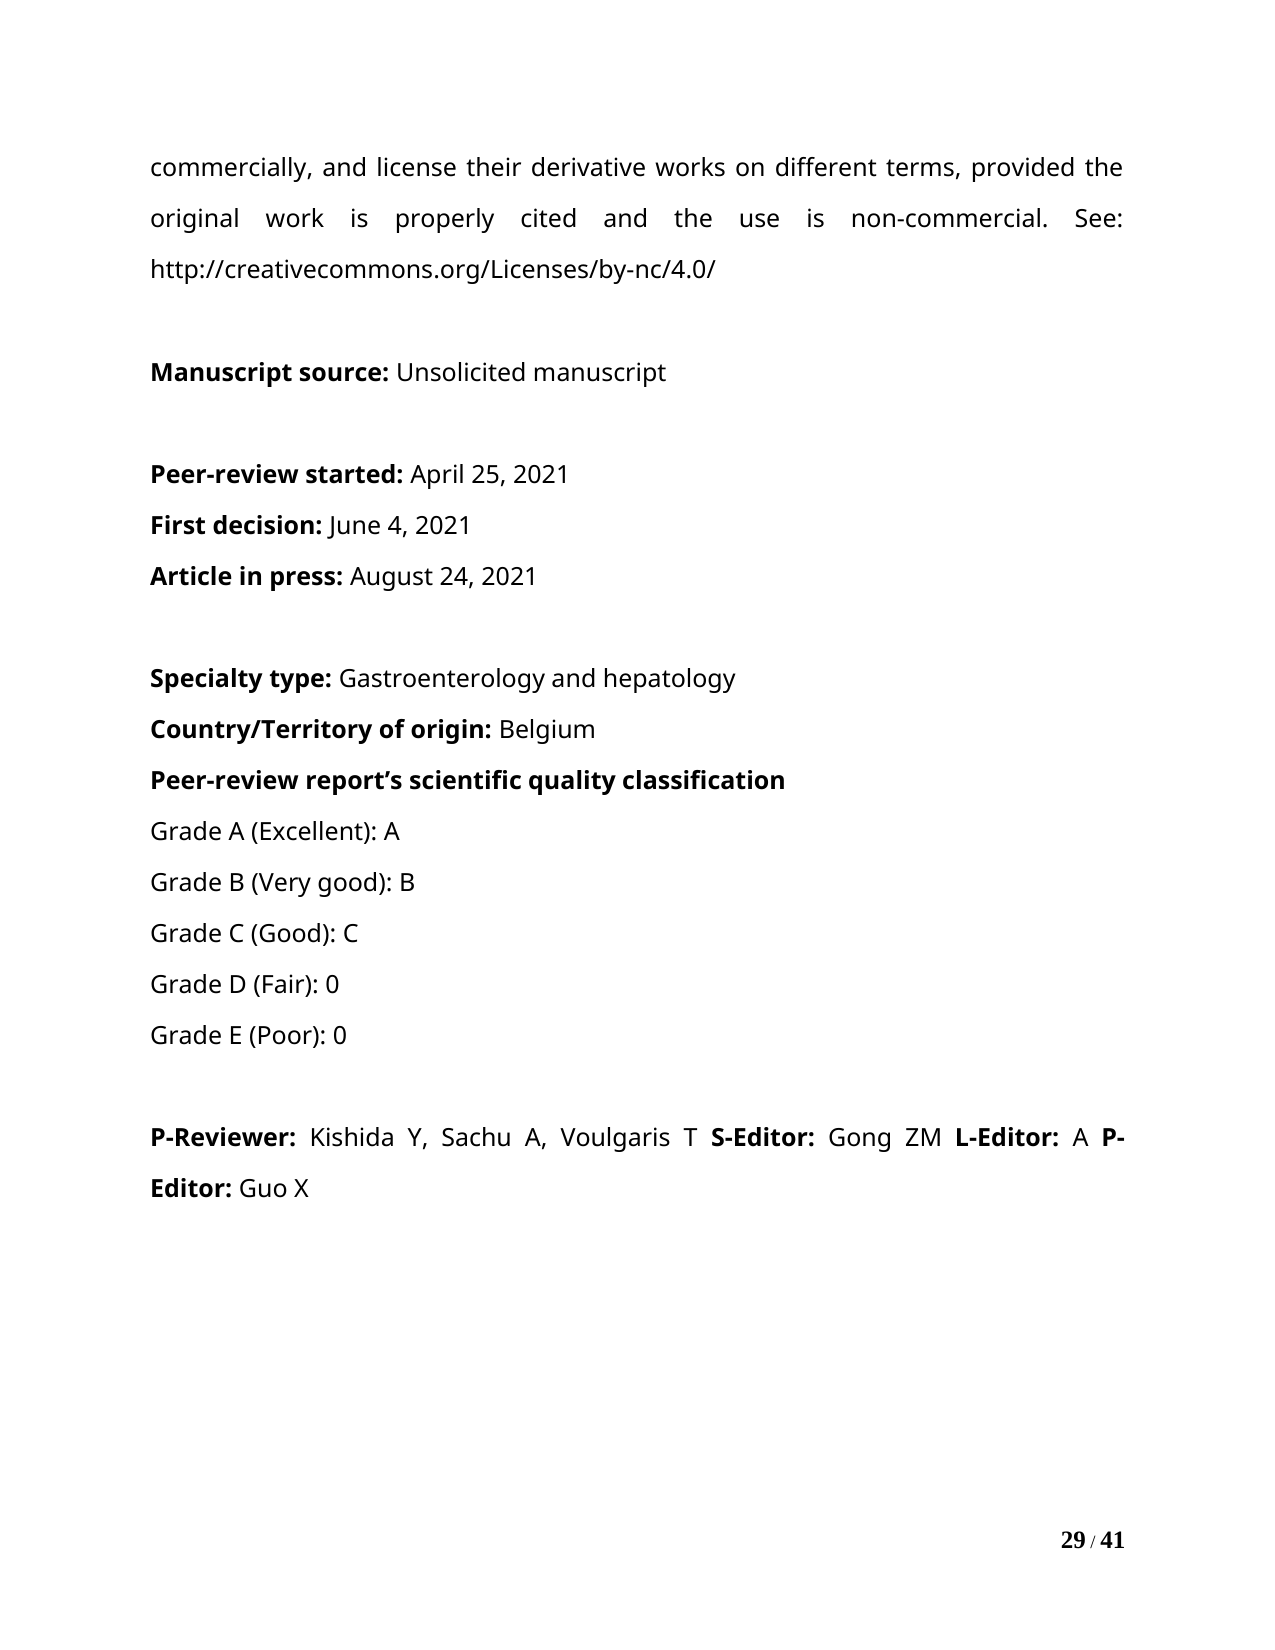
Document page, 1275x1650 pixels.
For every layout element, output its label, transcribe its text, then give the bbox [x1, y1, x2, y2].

text P-Reviewer: Kishida Y, Sachu A, Voulgaris T S-Editor: Gong ZM L-Editor: A P-Editor: Guo X [150, 1120, 1125, 1205]
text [150, 150, 1125, 286]
text Grade A (Excellent): A [150, 813, 1125, 848]
text Grade C (Good): C [150, 916, 1125, 950]
text Country/Territory of origin: Belgium [150, 711, 1125, 746]
text Peer-review started: April 25, 2021 [150, 456, 1125, 490]
text Article in press: August 24, 2021 [150, 558, 1125, 592]
text First decision: June 4, 2021 [150, 507, 1125, 541]
text Grade D (Fair): 0 [150, 967, 1125, 1001]
text Grade E (Poor): 0 [150, 1018, 1125, 1052]
text Peer-review report’s scientific quality classification [150, 762, 1125, 797]
text Specialty type: Gastroenterology and hepatology [150, 660, 1125, 694]
text Grade B (Very good): B [150, 864, 1125, 899]
text Manuscript source: Unsolicited manuscript [150, 354, 1125, 388]
